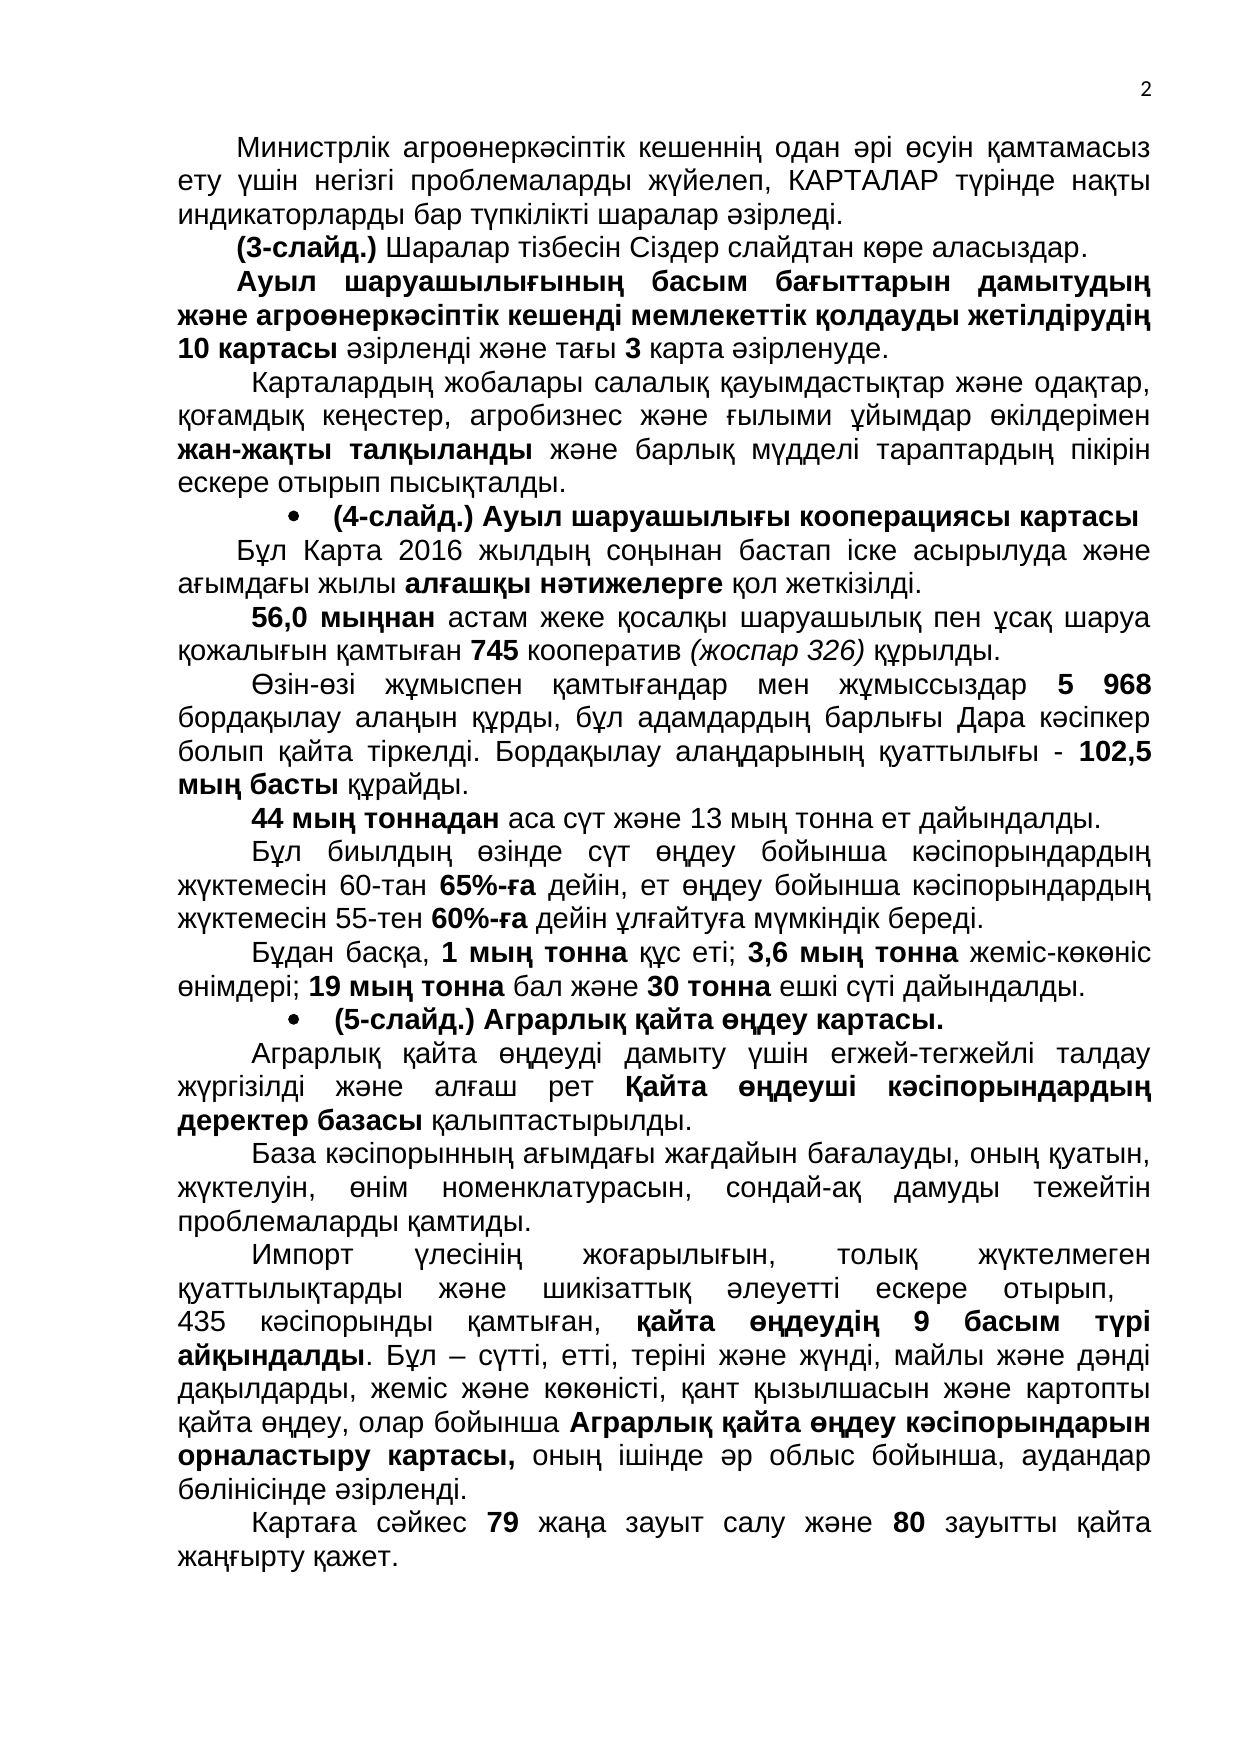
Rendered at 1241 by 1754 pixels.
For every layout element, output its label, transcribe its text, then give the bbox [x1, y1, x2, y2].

text (3-слайд.) Шаралар тізбесін Сіздер слайдтан көре аласыздар. [177, 230, 1152, 264]
text Импорт үлесінің жоғарылығын, толық жүктелмеген қуаттылықтарды және шикізаттық әлеуетті ескере отырып, 435 кәсіпорынды қамтыған, қайта өңдеудің 9 басым түрі айқындалды. Бұл – сүтті, етті, теріні және жүнді, майлы және дәнді дақылдарды, жеміс және көкөністі, қант қызылшасын және картопты қайта өңдеу, олар бойынша Аграрлық қайта өңдеу кәсіпорындарын орналастыру картасы, оның ішінде әр облыс бойынша, аудандар бөлінісінде әзірленді. [177, 1237, 1152, 1505]
text Ауыл шаруашылығының басым бағыттарын дамытудың және агроөнеркәсіптік кешенді мемлекеттік қолдауды жетілдірудің 10 картасы әзірленді және тағы 3 карта әзірленуде. [177, 264, 1152, 364]
text Бұдан басқа, 1 мың тонна құс еті; 3,6 мың тонна жеміс-көкөніс өнімдері; 19 мың тонна бал және 30 тонна ешкі сүті дайындалды. [177, 935, 1152, 1002]
text 44 мың тоннадан аса сүт және 13 мың тонна ет дайындалды. [177, 801, 1152, 834]
text 56,0 мыңнан астам жеке қосалқы шаруашылық пен ұсақ шаруа қожалығын қамтыған 745 кооператив (жоспар 326) құрылды. [177, 599, 1152, 667]
text Картаға сәйкес 79 жаңа зауыт салу және 80 зауытты қайта жаңғырту қажет. [177, 1505, 1152, 1572]
text Карталардың жобалары салалық қауымдастықтар және одақтар, қоғамдық кеңестер, агробизнес және ғылыми ұйымдар өкілдерімен жан-жақты талқыланды және барлық мүдделі тараптардың пікірін ескере отырып пысықталды. [177, 364, 1152, 499]
list (4-слайд.) Ауыл шаруашылығы кооперациясы картасы [177, 499, 1152, 532]
list (5-слайд.) Аграрлық қайта өңдеу картасы. [288, 1002, 1152, 1036]
text Бұл Карта 2016 жылдың соңынан бастап іске асырылуда және ағымдағы жылы алғашқы нәтижелерге қол жеткізілді. [177, 532, 1152, 599]
text Өзін-өзі жұмыспен қамтығандар мен жұмыссыздар 5 968 бордақылау алаңын құрды, бұл адамдардың барлығы Дара кәсіпкер болып қайта тіркелді. Бордақылау алаңдарының қуаттылығы - 102,5 мың басты құрайды. [177, 667, 1152, 801]
text Министрлік агроөнеркәсіптік кешеннің одан әрі өсуін қамтамасыз ету үшін негізгі проблемаларды жүйелеп, КАРТАЛАР түрінде нақты индикаторларды бар түпкілікті шаралар әзірледі. [177, 130, 1152, 230]
text Бұл биылдың өзінде сүт өңдеу бойынша кәсіпорындардың жүктемесін 60-тан 65%-ға дейін, ет өңдеу бойынша кәсіпорындардың жүктемесін 55-тен 60%-ға дейін ұлғайтуға мүмкіндік береді. [177, 834, 1152, 935]
text База кәсіпорынның ағымдағы жағдайын бағалауды, оның қуатын, жүктелуін, өнім номенклатурасын, сондай-ақ дамуды тежейтін проблемаларды қамтиды. [177, 1136, 1152, 1237]
text Аграрлық қайта өңдеуді дамыту үшін егжей-тегжейлі талдау жүргізілді және алғаш рет Қайта өңдеуші кәсіпорындардың деректер базасы қалыптастырылды. [177, 1036, 1152, 1136]
